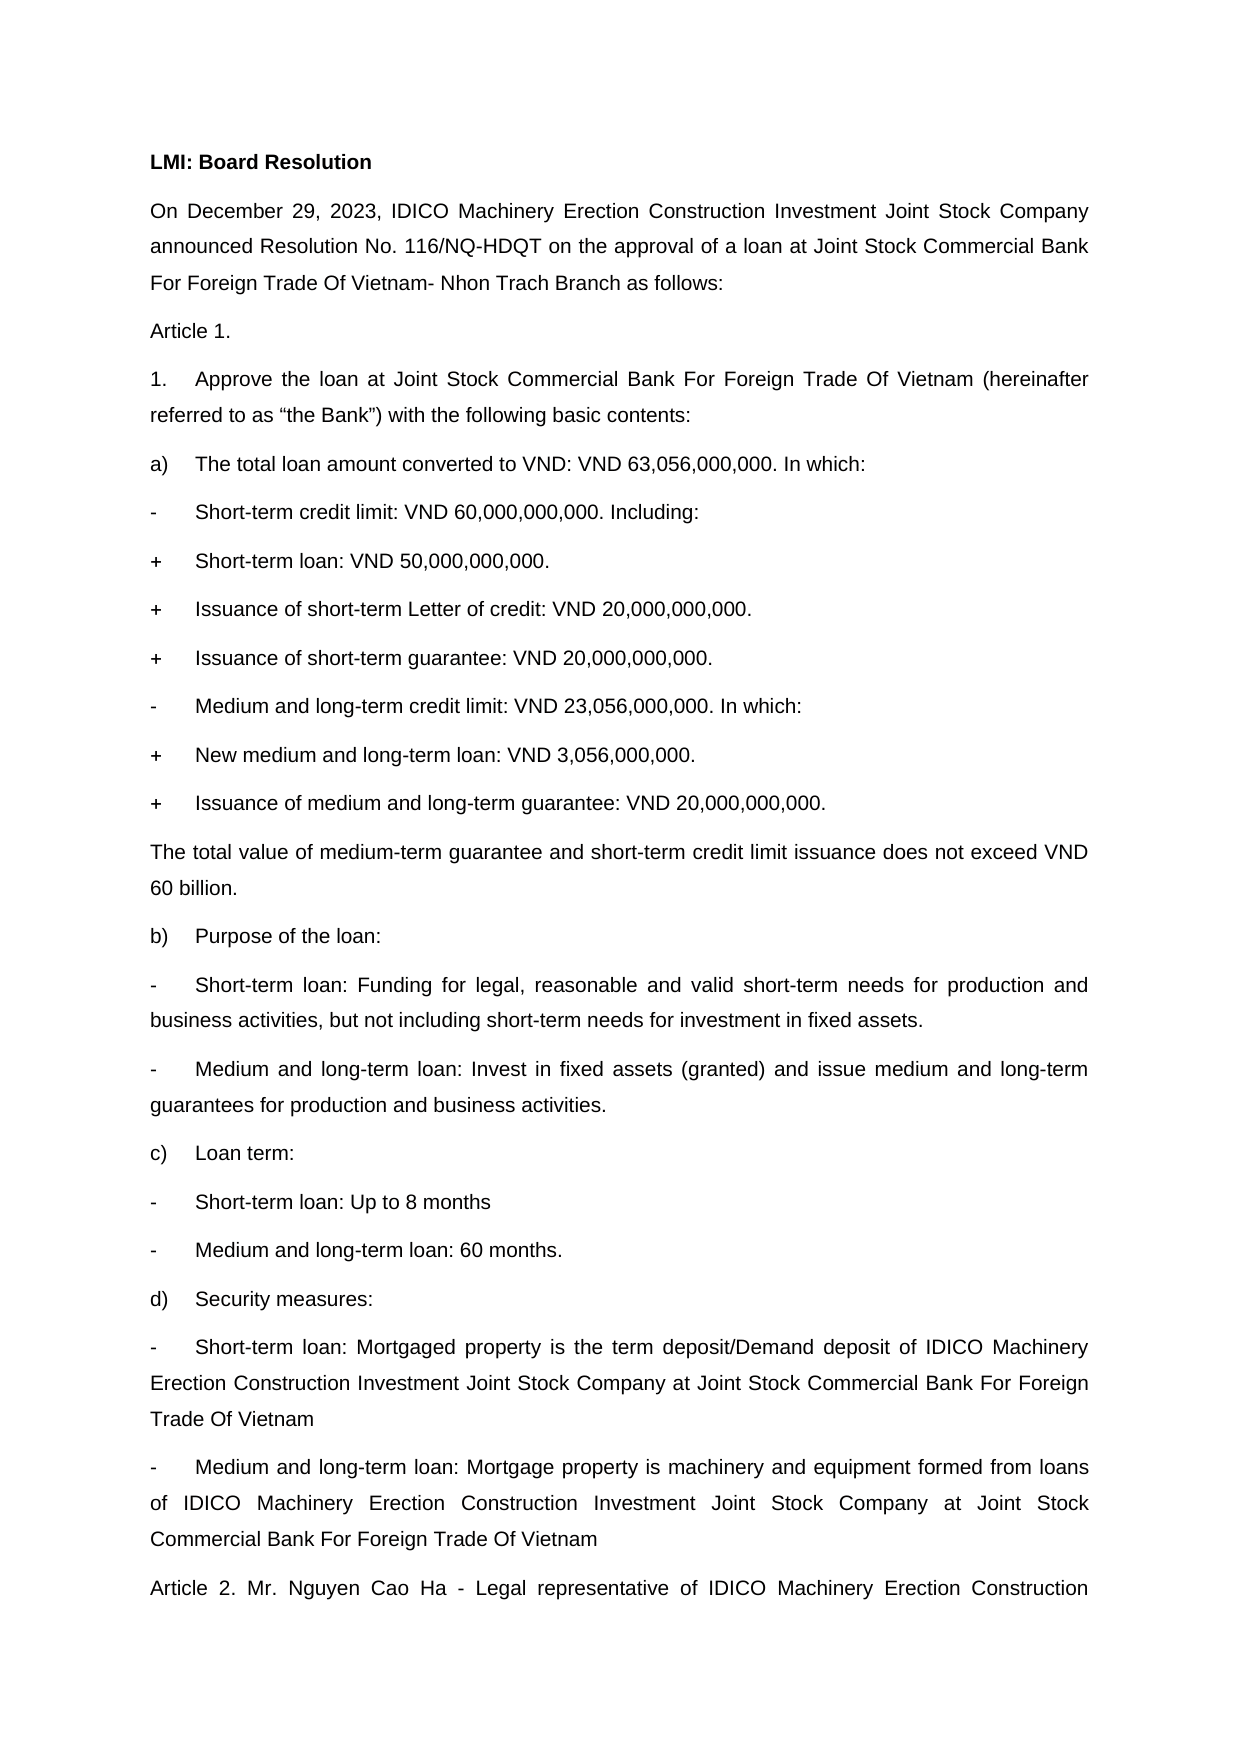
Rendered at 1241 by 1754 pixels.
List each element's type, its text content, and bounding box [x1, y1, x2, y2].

list The total loan amount converted to VND: VND 63,056,000,000. In which: [150, 452, 1090, 476]
list Short-term loan: Up to 8 months [150, 1189, 1090, 1213]
list Short-term loan: Funding for legal, reasonable and valid short-term needs for production and business activities, but not including short-term needs for investment in fixed assets. [150, 972, 1090, 1032]
list Medium and long-term loan: Invest in fixed assets (granted) and issue medium and long-term guarantees for production and business activities. [150, 1057, 1090, 1117]
text LMI: Board Resolution [150, 150, 1090, 174]
text The total value of medium-term guarantee and short-term credit limit issuance does not exceed VND 60 billion. [150, 839, 1090, 899]
list Purpose of the loan: [150, 924, 1090, 948]
list Issuance of medium and long-term guarantee: VND 20,000,000,000. [150, 791, 1090, 815]
text On December 29, 2023, IDICO Machinery Erection Construction Investment Joint Stock Company announced Resolution No. 116/NQ-HDQT on the approval of a loan at Joint Stock Commercial Bank For Foreign Trade Of Vietnam- Nhon Trach Branch as follows: [150, 198, 1090, 294]
list Short-term loan: Mortgaged property is the term deposit/Demand deposit of IDICO Machinery Erection Construction Investment Joint Stock Company at Joint Stock Commercial Bank For Foreign Trade Of Vietnam [150, 1335, 1090, 1431]
list Security measures: [150, 1286, 1090, 1310]
list Short-term credit limit: VND 60,000,000,000. Including: [150, 500, 1090, 524]
list Issuance of short-term Letter of credit: VND 20,000,000,000. [150, 597, 1090, 621]
list Loan term: [150, 1141, 1090, 1165]
list New medium and long-term loan: VND 3,056,000,000. [150, 742, 1090, 767]
list Issuance of short-term guarantee: VND 20,000,000,000. [150, 646, 1090, 669]
list Medium and long-term credit limit: VND 23,056,000,000. In which: [150, 694, 1090, 718]
list Medium and long-term loan: Mortgage property is machinery and equipment formed from loans of IDICO Machinery Erection Construction Investment Joint Stock Company at Joint Stock Commercial Bank For Foreign Trade Of Vietnam [150, 1455, 1090, 1551]
list Medium and long-term loan: 60 months. [150, 1238, 1090, 1262]
list Short-term loan: VND 50,000,000,000. [150, 548, 1090, 572]
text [150, 1576, 1090, 1599]
text ‎‎Article 1. [150, 319, 1090, 343]
list Approve the loan at Joint Stock Commercial Bank For Foreign Trade Of Vietnam (hereinafter referred to as “the Bank”) with the following basic contents: [150, 367, 1090, 427]
